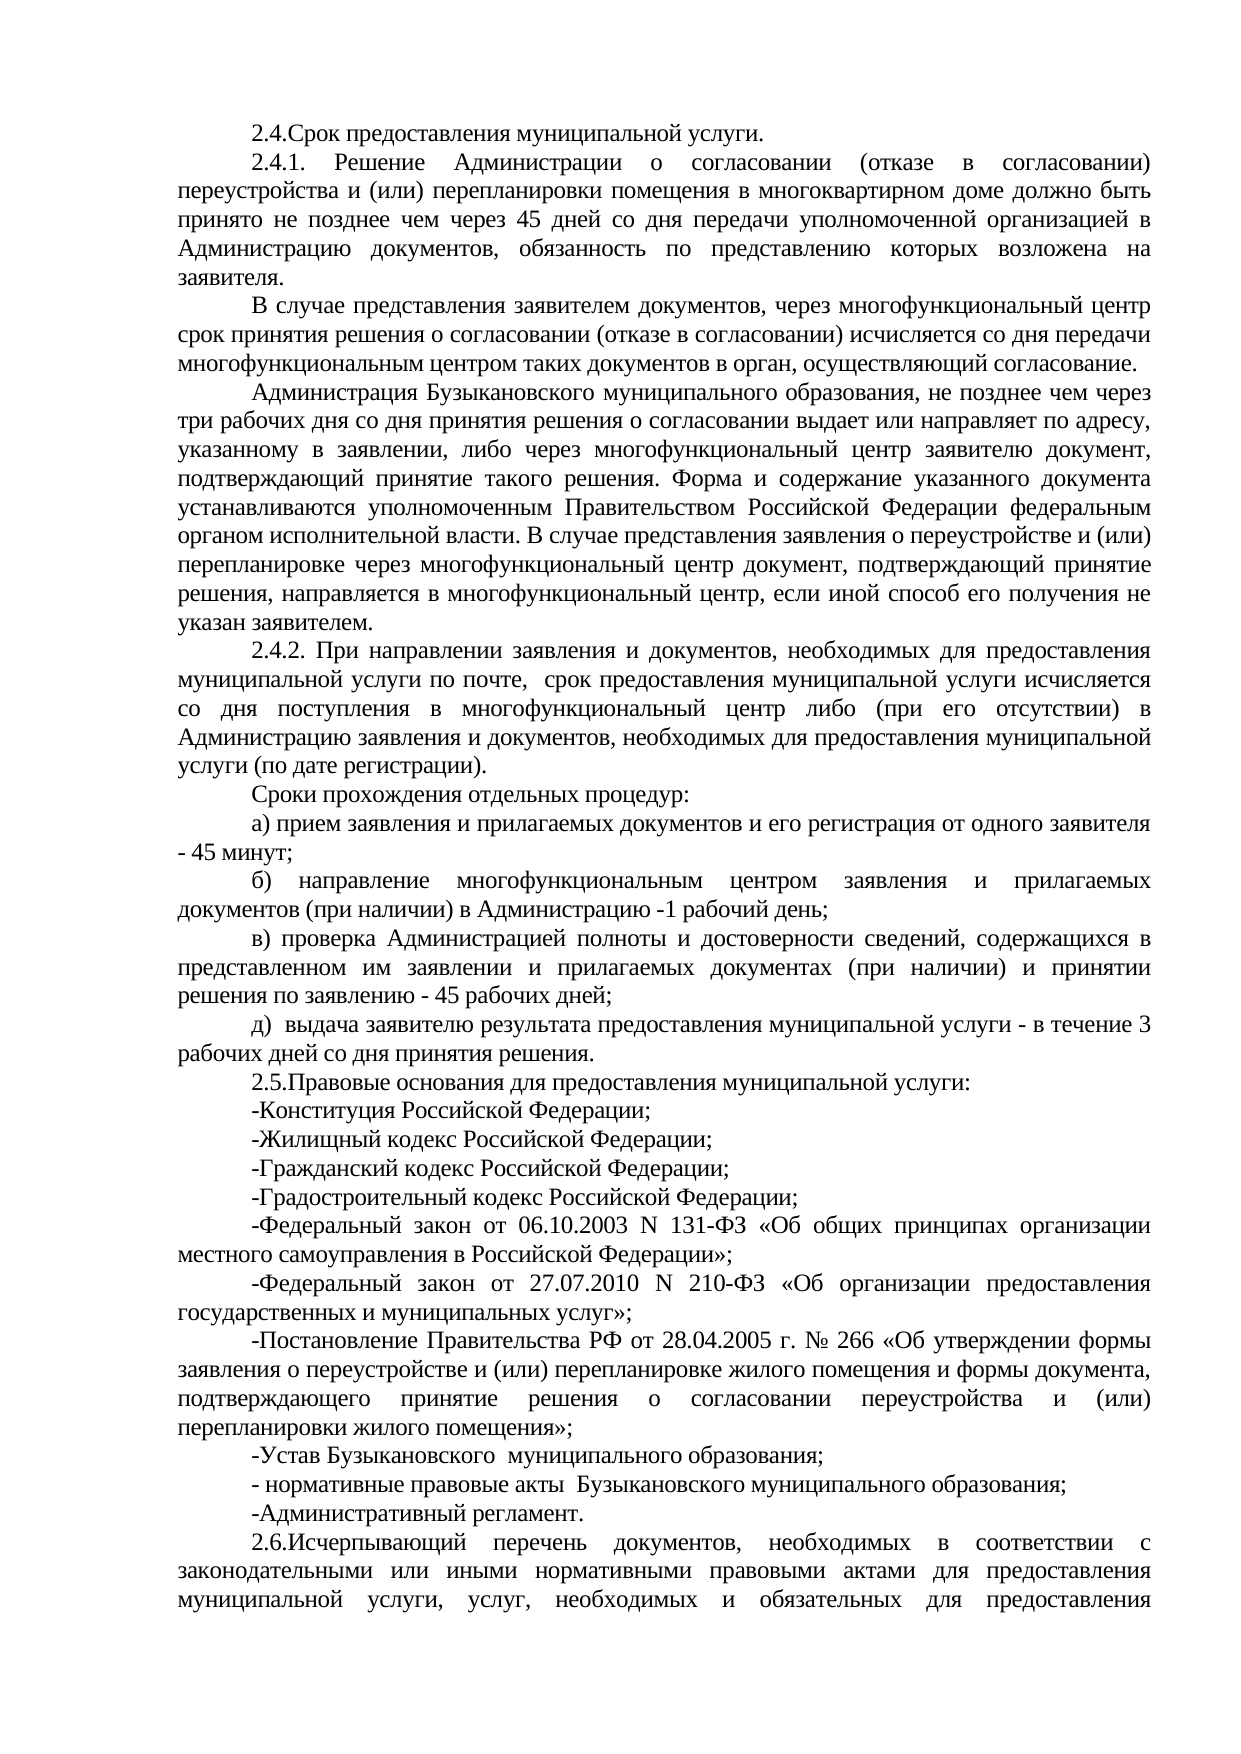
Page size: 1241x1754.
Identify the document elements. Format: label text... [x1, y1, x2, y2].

text -Федеральный закон от 27.07.2010 N 210-ФЗ «Об организации предоставления государственных и муниципальных услуг»; [177, 1268, 1152, 1326]
text -Устав Бузыкановского муниципального образования; [177, 1441, 1152, 1469]
text -Федеральный закон от 06.10.2003 N 131-ФЗ «Об общих принципах организации местного самоуправления в Российской Федерации»; [177, 1211, 1152, 1268]
text 2.4.1. Решение Администрации о согласовании (отказе в согласовании) переустройства и (или) перепланировки помещения в многоквартирном доме должно быть принято не позднее чем через 45 дней со дня передачи уполномоченной организацией в Администрацию документов, обязанность по представлению которых возложена на заявителя. [177, 147, 1152, 291]
text В случае представления заявителем документов, через многофункциональный центр срок принятия решения о согласовании (отказе в согласовании) исчисляется со дня передачи многофункциональным центром таких документов в орган, осуществляющий согласование. [177, 291, 1152, 377]
text 2.4.2. При направлении заявления и документов, необходимых для предоставления муниципальной услуги по почте, срок предоставления муниципальной услуги исчисляется со дня поступления в многофункциональный центр либо (при его отсутствии) в Администрацию заявления и документов, необходимых для предоставления муниципальной услуги (по дате регистрации). [177, 636, 1152, 779]
text - нормативные правовые акты Бузыкановского муниципального образования; [177, 1469, 1152, 1498]
text -Административный регламент. [177, 1498, 1152, 1527]
text 2.5.Правовые основания для предоставления муниципальной услуги: [177, 1067, 1152, 1096]
text -Постановление Правительства РФ от 28.04.2005 г. № 266 «Об утверждении формы заявления о переустройстве и (или) перепланировке жилого помещения и формы документа, подтверждающего принятие решения о согласовании переустройства и (или) перепланировки жилого помещения»; [177, 1326, 1152, 1441]
text в) проверка Администрацией полноты и достоверности сведений, содержащихся в представленном им заявлении и прилагаемых документах (при наличии) и принятии решения по заявлению - 45 рабочих дней; [177, 923, 1152, 1009]
text Администрация Бузыкановского муниципального образования, не позднее чем через три рабочих дня со дня принятия решения о согласовании выдает или направляет по адресу, указанному в заявлении, либо через многофункциональный центр заявителю документ, подтверждающий принятие такого решения. Форма и содержание указанного документа устанавливаются уполномоченным Правительством Российской Федерации федеральным органом исполнительной власти. В случае представления заявления о переустройстве и (или) перепланировке через многофункциональный центр документ, подтверждающий принятие решения, направляется в многофункциональный центр, если иной способ его получения не указан заявителем. [177, 377, 1152, 636]
text б) направление многофункциональным центром заявления и прилагаемых документов (при наличии) в Администрацию -1 рабочий день; [177, 866, 1152, 923]
text -Гражданский кодекс Российской Федерации; [177, 1153, 1152, 1182]
text а) прием заявления и прилагаемых документов и его регистрация от одного заявителя - 45 минут; [177, 808, 1152, 866]
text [177, 1527, 1152, 1613]
text -Градостроительный кодекс Российской Федерации; [177, 1182, 1152, 1211]
text Сроки прохождения отдельных процедур: [177, 779, 1152, 808]
text д) выдача заявителю результата предоставления муниципальной услуги - в течение 3 рабочих дней со дня принятия решения. [177, 1009, 1152, 1067]
text 2.4.Срок предоставления муниципальной услуги. [177, 118, 1152, 147]
text -Жилищный кодекс Российской Федерации; [177, 1124, 1152, 1153]
text -Конституция Российской Федерации; [177, 1096, 1152, 1124]
